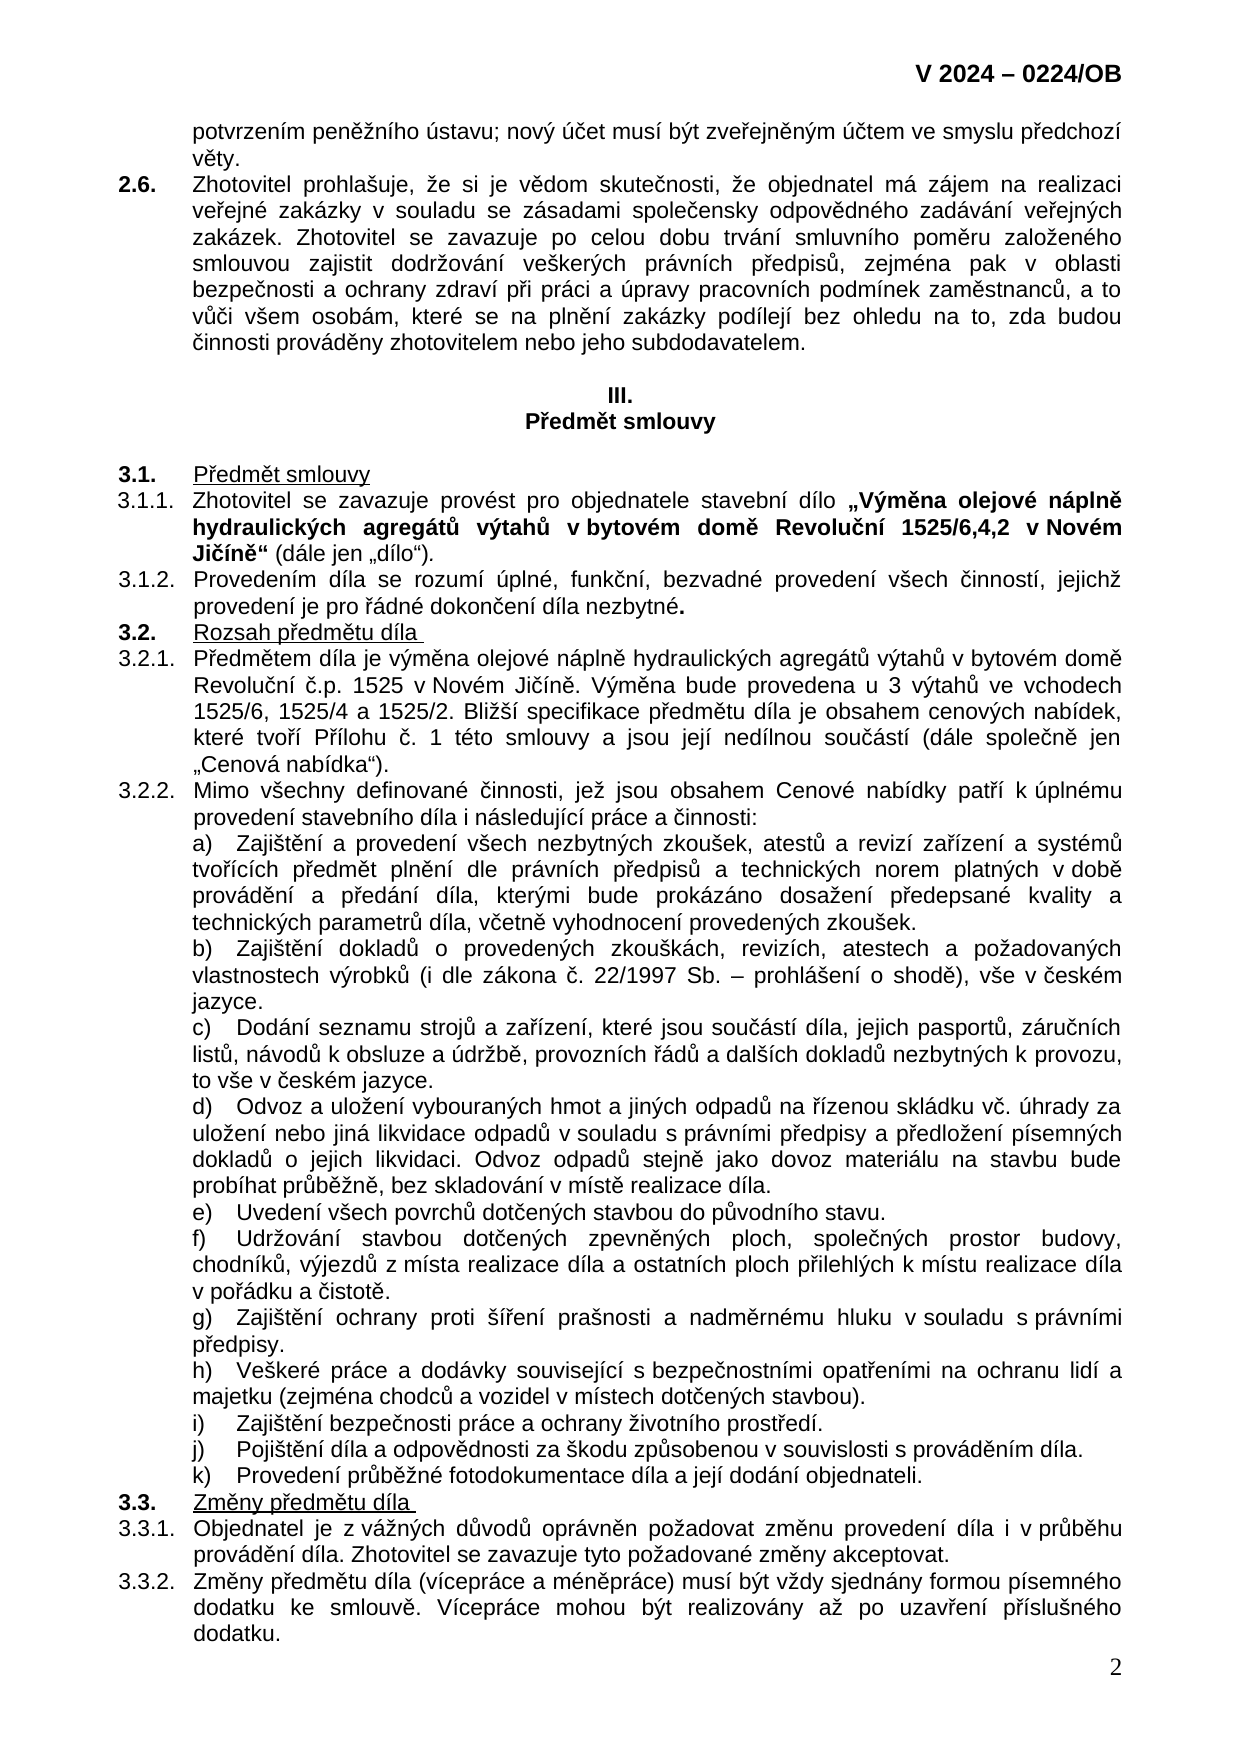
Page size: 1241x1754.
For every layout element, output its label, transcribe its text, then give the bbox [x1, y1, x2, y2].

list Rozsah předmětu díla [118, 619, 1122, 645]
list Předmět smlouvy [118, 461, 1122, 487]
list Objednatel je z vážných důvodů oprávněn požadovat změnu provedení díla i v průběhu provádění díla. Zhotovitel se zavazuje tyto požadované změny akceptovat. [118, 1515, 1122, 1568]
list Veškeré práce a dodávky související s bezpečnostními opatřeními na ochranu lidí a majetku (zejména chodců a vozidel v místech dotčených stavbou). [192, 1357, 1122, 1409]
list Předmětem díla je výměna olejové náplně hydraulických agregátů výtahů v bytovém domě Revoluční č.p. 1525 v Novém Jičíně. Výměna bude provedena u 3 výtahů ve vchodech 1525/6, 1525/4 a 1525/2. Bližší specifikace předmětu díla je obsahem cenových nabídek, které tvoří Přílohu č. 1 této smlouvy a jsou její nedílnou součástí (dále společně jen „Cenová nabídka“). [118, 645, 1122, 777]
list Zajištění a provedení všech nezbytných zkoušek, atestů a revizí zařízení a systémů tvořících předmět plnění dle právních předpisů a technických norem platných v době provádění a předání díla, kterými bude prokázáno dosažení předepsané kvality a technických parametrů díla, včetně vyhodnocení provedených zkoušek. [192, 830, 1122, 935]
list Zhotovitel se zavazuje provést pro objednatele stavební dílo „Výměna olejové náplně hydraulických agregátů výtahů v bytovém domě Revoluční 1525/6,4,2 v Novém Jičíně“ (dále jen „dílo“). [117, 487, 1122, 566]
list Odvoz a uložení vybouraných hmot a jiných odpadů na řízenou skládku vč. úhrady za uložení nebo jiná likvidace odpadů v souladu s právními předpisy a předložení písemných dokladů o jejich likvidaci. Odvoz odpadů stejně jako dovoz materiálu na stavbu bude probíhat průběžně, bez skladování v místě realizace díla. [192, 1093, 1122, 1199]
list Provedením díla se rozumí úplné, funkční, bezvadné provedení všech činností, jejichž provedení je pro řádné dokončení díla nezbytné. [118, 566, 1122, 619]
list Pojištění díla a odpovědnosti za škodu způsobenou v souvislosti s prováděním díla. [192, 1436, 1122, 1462]
list Zajištění ochrany proti šíření prašnosti a nadměrnému hluku v souladu s právními předpisy. [192, 1304, 1122, 1357]
list Změny předmětu díla (vícepráce a méněpráce) musí být vždy sjednány formou písemného dodatku ke smlouvě. Vícepráce mohou být realizovány až po uzavření příslušného dodatku. [118, 1568, 1122, 1647]
list Mimo všechny definované činnosti, jež jsou obsahem Cenové nabídky patří k úplnému provedení stavebního díla i následující práce a činnosti: [118, 777, 1122, 830]
list Zajištění dokladů o provedených zkouškách, revizích, atestech a požadovaných vlastnostech výrobků (i dle zákona č. 22/1997 Sb. – prohlášení o shodě), vše v českém jazyce. [192, 935, 1122, 1014]
list Provedení průběžné fotodokumentace díla a její dodání objednateli. [192, 1462, 1122, 1489]
list Uvedení všech povrchů dotčených stavbou do původního stavu. [192, 1199, 1122, 1225]
list Zajištění bezpečnosti práce a ochrany životního prostředí. [192, 1409, 1122, 1436]
list Dodání seznamu strojů a zařízení, které jsou součástí díla, jejich pasportů, záručních listů, návodů k obsluze a údržbě, provozních řádů a dalších dokladů nezbytných k provozu, to vše v českém jazyce. [192, 1014, 1122, 1093]
list Změny předmětu díla [118, 1489, 1122, 1515]
text Předmět smlouvy [118, 408, 1122, 434]
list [118, 118, 1122, 171]
list Zhotovitel prohlašuje, že si je vědom skutečnosti, že objednatel má zájem na realizaci veřejné zakázky v souladu se zásadami společensky odpovědného zadávání veřejných zakázek. Zhotovitel se zavazuje po celou dobu trvání smluvního poměru založeného smlouvou zajistit dodržování veškerých právních předpisů, zejména pak v oblasti bezpečnosti a ochrany zdraví při práci a úpravy pracovních podmínek zaměstnanců, a to vůči všem osobám, které se na plnění zakázky podílejí bez ohledu na to, zda budou činnosti prováděny zhotovitelem nebo jeho subdodavatelem. [118, 171, 1122, 355]
list Udržování stavbou dotčených zpevněných ploch, společných prostor budovy, chodníků, výjezdů z místa realizace díla a ostatních ploch přilehlých k místu realizace díla v pořádku a čistotě. [192, 1225, 1122, 1304]
text III. [118, 382, 1122, 408]
